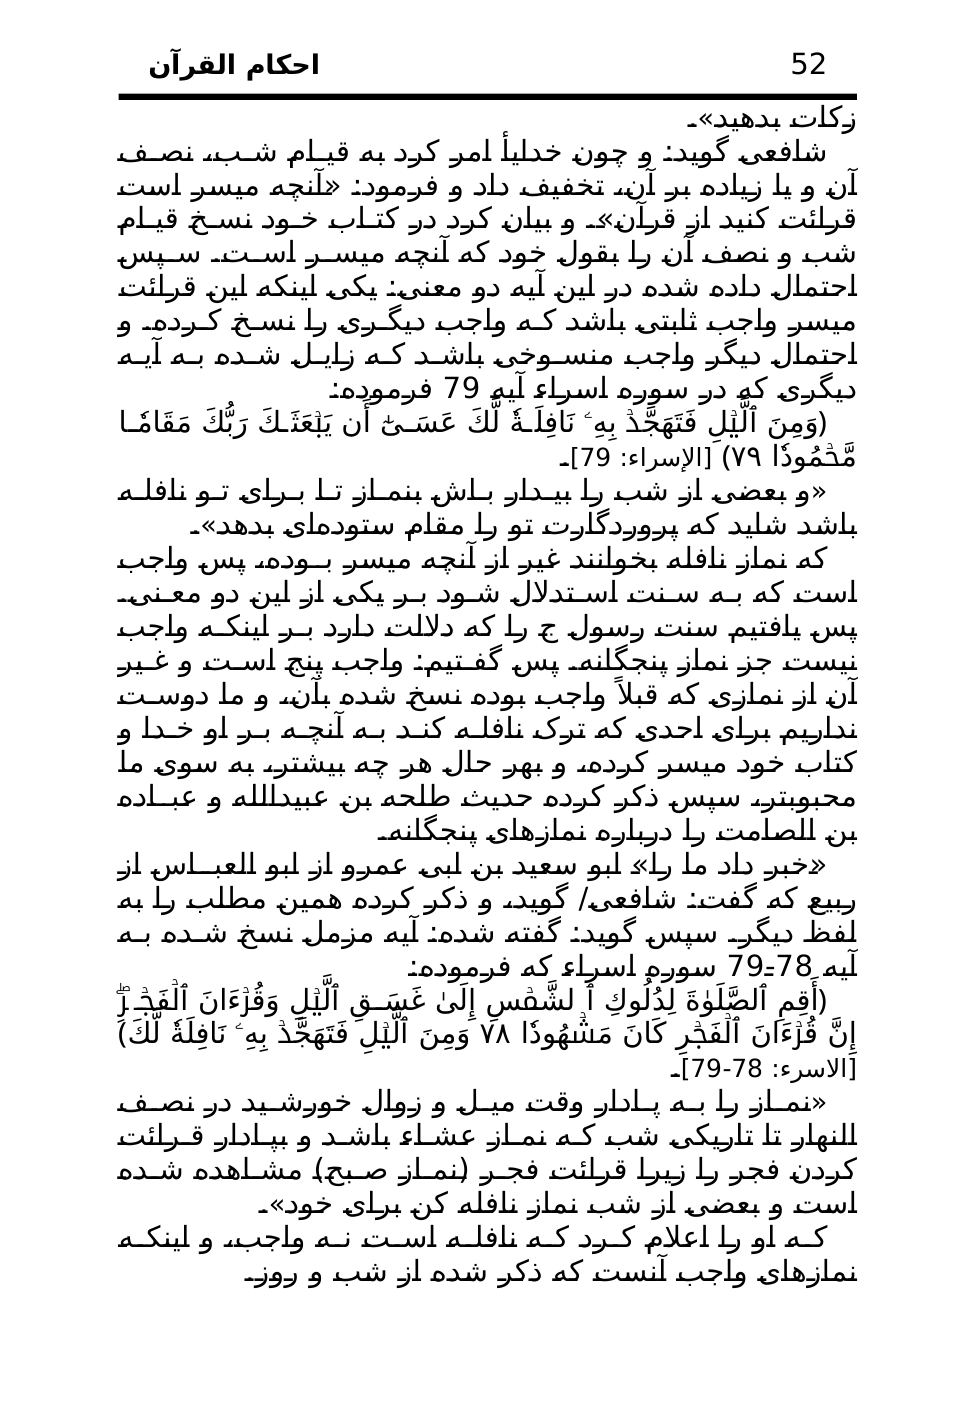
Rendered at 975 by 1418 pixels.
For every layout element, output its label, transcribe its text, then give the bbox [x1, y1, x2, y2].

text که او را اعلام کرد که نافله است نه واجب، و اینکه نمازهای واجب آنست که ذکر شده از شب و روز. [118, 1221, 857, 1288]
text که نماز نافله بخوانند غیر از آنچه میسر بوده، پس واجب است که به سنت استدلال شود بر یکی از این دو معنی. پس یافتیم سنت رسول ج را که دلالت دارد بر اینکه واجب نیست جز نماز پنجگانه. پس گفتیم: واجب پنج است و غیر آن از نمازی که قبلاً واجب بوده نسخ شده بآن، و ما دوست نداریم برای احدی که ترک نافله کند به آنچه بر او خدا و کتاب خود میسر کرده، و بهر حال هر چه بیشتر، به سوی ما محبوبتر، سپس ذکر کرده حدیث طلحه بن عبیدالله و عباده بن الصامت را درباره نمازهای پنجگانه. [118, 541, 857, 847]
text «و بعضی از شب را بیدار باش بنماز تا برای تو نافله باشد شاید که پروردگارت تو را مقام ستوده‌ای بدهد». [118, 473, 857, 541]
text ﴿وَمِنَ ٱلَّيۡلِ فَتَهَجَّدۡ بِهِۦ نَافِلَةٗ لَّكَ عَسَىٰٓ أَن يَبۡعَثَكَ رَبُّكَ مَقَامٗا مَّحۡمُودٗا ٧٩﴾ [الإسراء: 79]. [118, 406, 857, 473]
text ﴿أَقِمِ ٱلصَّلَوٰةَ لِدُلُوكِ ٱلشَّمۡسِ إِلَىٰ غَسَقِ ٱلَّيۡلِ وَقُرۡءَانَ ٱلۡفَجۡرِۖ إِنَّ قُرۡءَانَ ٱلۡفَجۡرِ كَانَ مَشۡهُودٗا ٧٨ وَمِنَ ٱلَّيۡلِ فَتَهَجَّدۡ بِهِۦ نَافِلَةٗ لَّكَ﴾ [الاسرء: 78-79]. [118, 983, 857, 1085]
text «خبر داد ما را» ابو سعید بن ابی عمرو از ابو العباس از ربیع که گفت: شافعی/ گوید، و ذکر کرده همین مطلب را به لفظ دیگر. سپس گوید: گفته شده: آیه مزمل نسخ شده به آیه 78-79 سوره اسراء که فرموده: [118, 847, 857, 983]
text شافعی گوید: و چون خدایأ امر کرد به قیام شب، نصف آن و یا زیاده بر آن، تخفیف داد و فرمود: «آنچه میسر است قرائت کنید از قرآن». و بیان کرد در کتاب خود نسخ قیام شب و نصف آن را بقول خود که آنچه میسر است. سپس احتمال داده شده در این آیه دو معنی: یکی اینکه این قرائت میسر واجب ثابتی باشد که واجب دیگری را نسخ کرده. و احتمال دیگر واجب منسوخی باشد که زایل شده به آیه دیگری که در سوره اسراء آیه 79 فرموده: [118, 134, 857, 406]
text «نماز را به پادار وقت میل و زوال خورشید در نصف النهار تا تاریکی شب که نماز عشاء باشد و بپادار قرائت کردن فجر را زیرا قرائت فجر (نماز صبح) مشاهده شده است و بعضی از شب نماز نافله کن برای خود». [118, 1085, 857, 1221]
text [118, 100, 857, 134]
